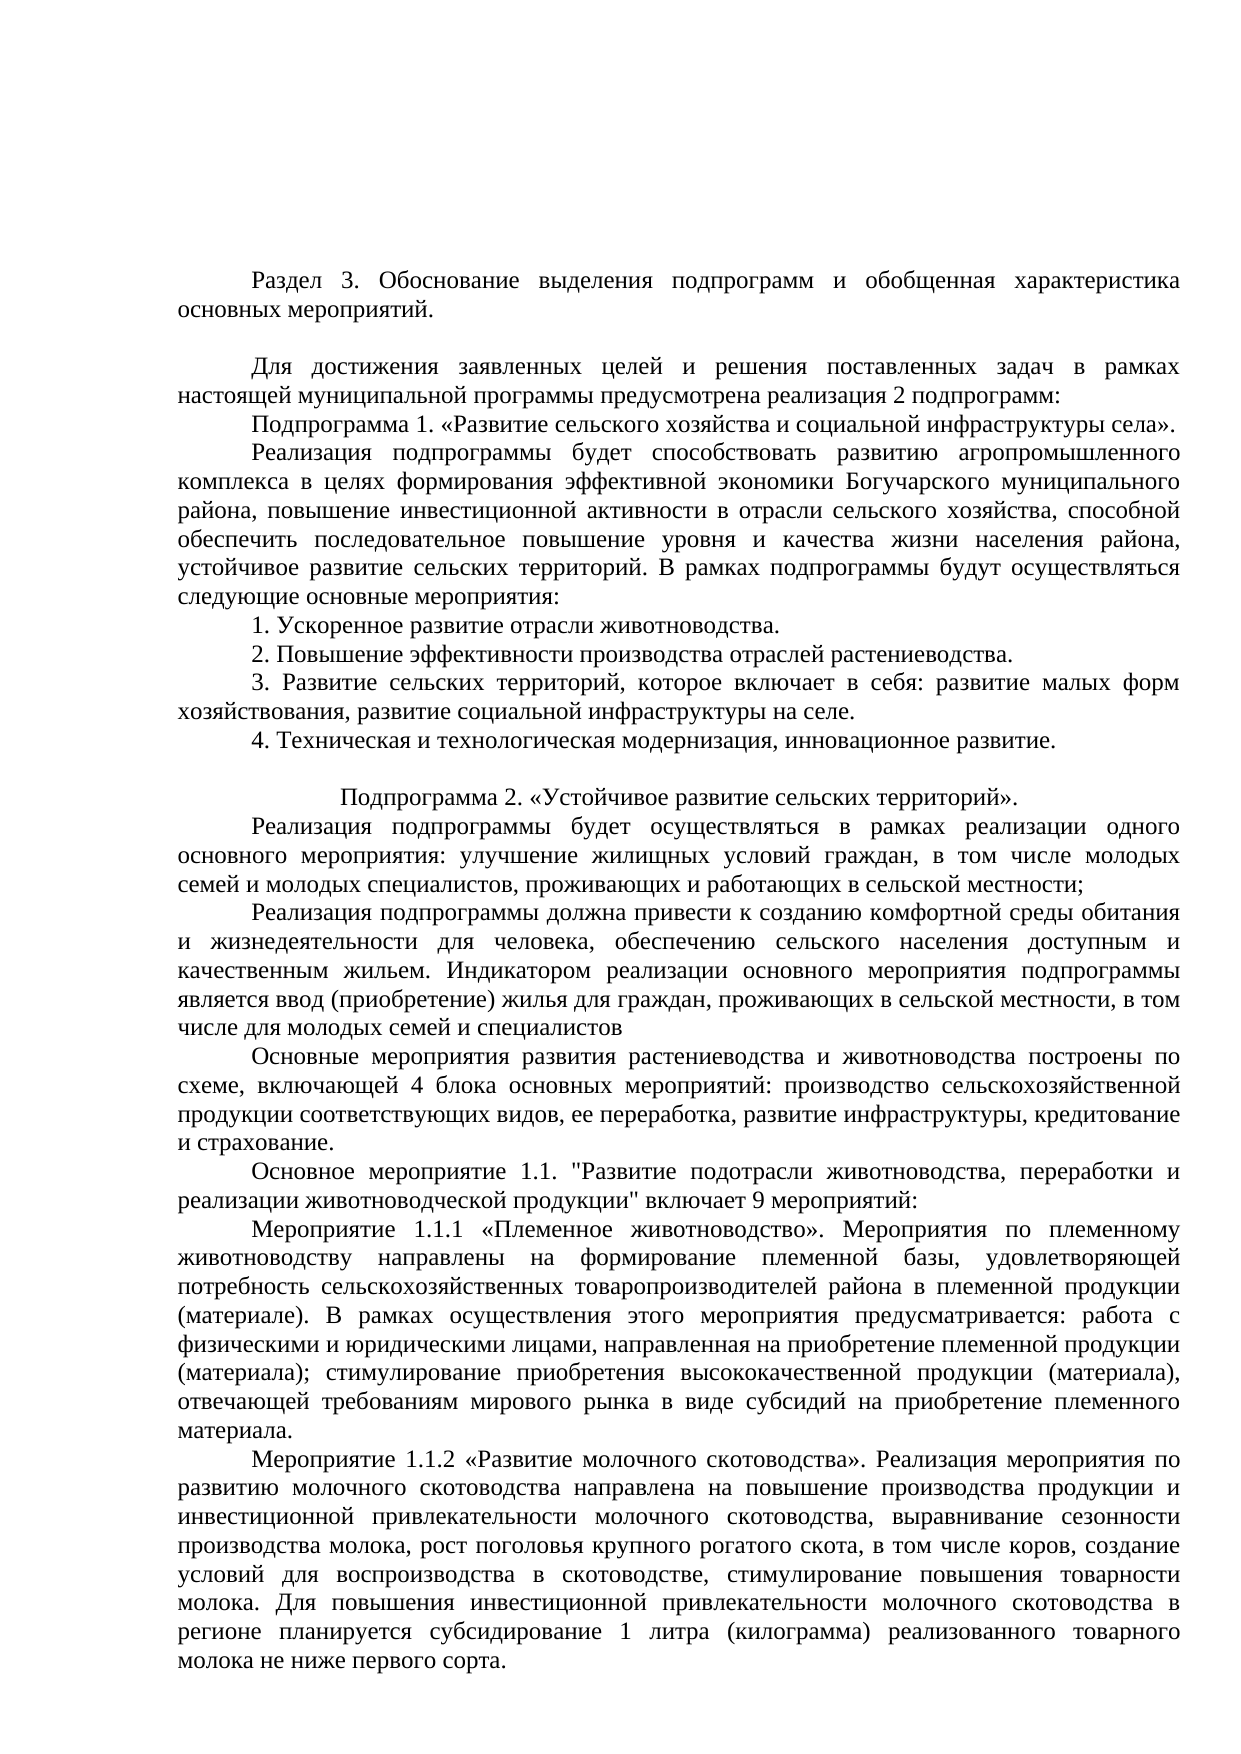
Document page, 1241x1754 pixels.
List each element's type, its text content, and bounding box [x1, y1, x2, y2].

text Подпрограмма 1. «Развитие сельского хозяйства и социальной инфраструктуры села». [177, 409, 1181, 437]
text Основные мероприятия развития растениеводства и животноводства построены по схеме, включающей 4 блока основных мероприятий: производство сельскохозяйственной продукции соответствующих видов, ее переработка, развитие инфраструктуры, кредитование и страхование. [177, 1041, 1181, 1156]
text Мероприятие 1.1.2 «Развитие молочного скотоводства». Реализация мероприятия по развитию молочного скотоводства направлена на повышение производства продукции и инвестиционной привлекательности молочного скотоводства, выравнивание сезонности производства молока, рост поголовья крупного рогатого скота, в том числе коров, создание условий для воспроизводства в скотоводстве, стимулирование повышения товарности молока. Для повышения инвестиционной привлекательности молочного скотоводства в регионе планируется субсидирование 1 литра (килограмма) реализованного товарного молока не ниже первого сорта. [177, 1444, 1181, 1674]
text Реализация подпрограммы должна привести к созданию комфортной среды обитания и жизнедеятельности для человека, обеспечению сельского населения доступным и качественным жильем. Индикатором реализации основного мероприятия подпрограммы является ввод (приобретение) жилья для граждан, проживающих в сельской местности, в том числе для молодых семей и специалистов [177, 897, 1181, 1041]
text Основное мероприятие 1.1. "Развитие подотрасли животноводства, переработки и реализации животноводческой продукции" включает 9 мероприятий: [177, 1156, 1181, 1214]
text Реализация подпрограммы будет способствовать развитию агропромышленного комплекса в целях формирования эффективной экономики Богучарского муниципального района, повышение инвестиционной активности в отрасли сельского хозяйства, способной обеспечить последовательное повышение уровня и качества жизни населения района, устойчивое развитие сельских территорий. В рамках подпрограммы будут осуществляться следующие основные мероприятия: [177, 437, 1181, 610]
text Для достижения заявленных целей и решения поставленных задач в рамках настоящей муниципальной программы предусмотрена реализация 2 подпрограмм: [177, 351, 1181, 409]
text 2. Повышение эффективности производства отраслей растениеводства. [177, 639, 1181, 667]
text Мероприятие 1.1.1 «Племенное животноводство». Мероприятия по племенному животноводству направлены на формирование племенной базы, удовлетворяющей потребность сельскохозяйственных товаропроизводителей района в племенной продукции (материале). В рамках осуществления этого мероприятия предусматривается: работа с физическими и юридическими лицами, направленная на приобретение племенной продукции (материала); стимулирование приобретения высококачественной продукции (материала), отвечающей требованиям мирового рынка в виде субсидий на приобретение племенного материала. [177, 1214, 1181, 1444]
text Подпрограмма 2. «Устойчивое развитие сельских территорий». [177, 782, 1181, 811]
text Реализация подпрограммы будет осуществляться в рамках реализации одного основного мероприятия: улучшение жилищных условий граждан, в том числе молодых семей и молодых специалистов, проживающих и работающих в сельской местности; [177, 811, 1181, 897]
text 3. Развитие сельских территорий, которое включает в себя: развитие малых форм хозяйствования, развитие социальной инфраструктуры на селе. [177, 667, 1181, 725]
text Раздел 3. Обоснование выделения подпрограмм и обобщенная характеристика основных мероприятий. [177, 265, 1181, 322]
text 1. Ускоренное развитие отрасли животноводства. [177, 610, 1181, 639]
text 4. Техническая и технологическая модернизация, инновационное развитие. [177, 725, 1181, 754]
